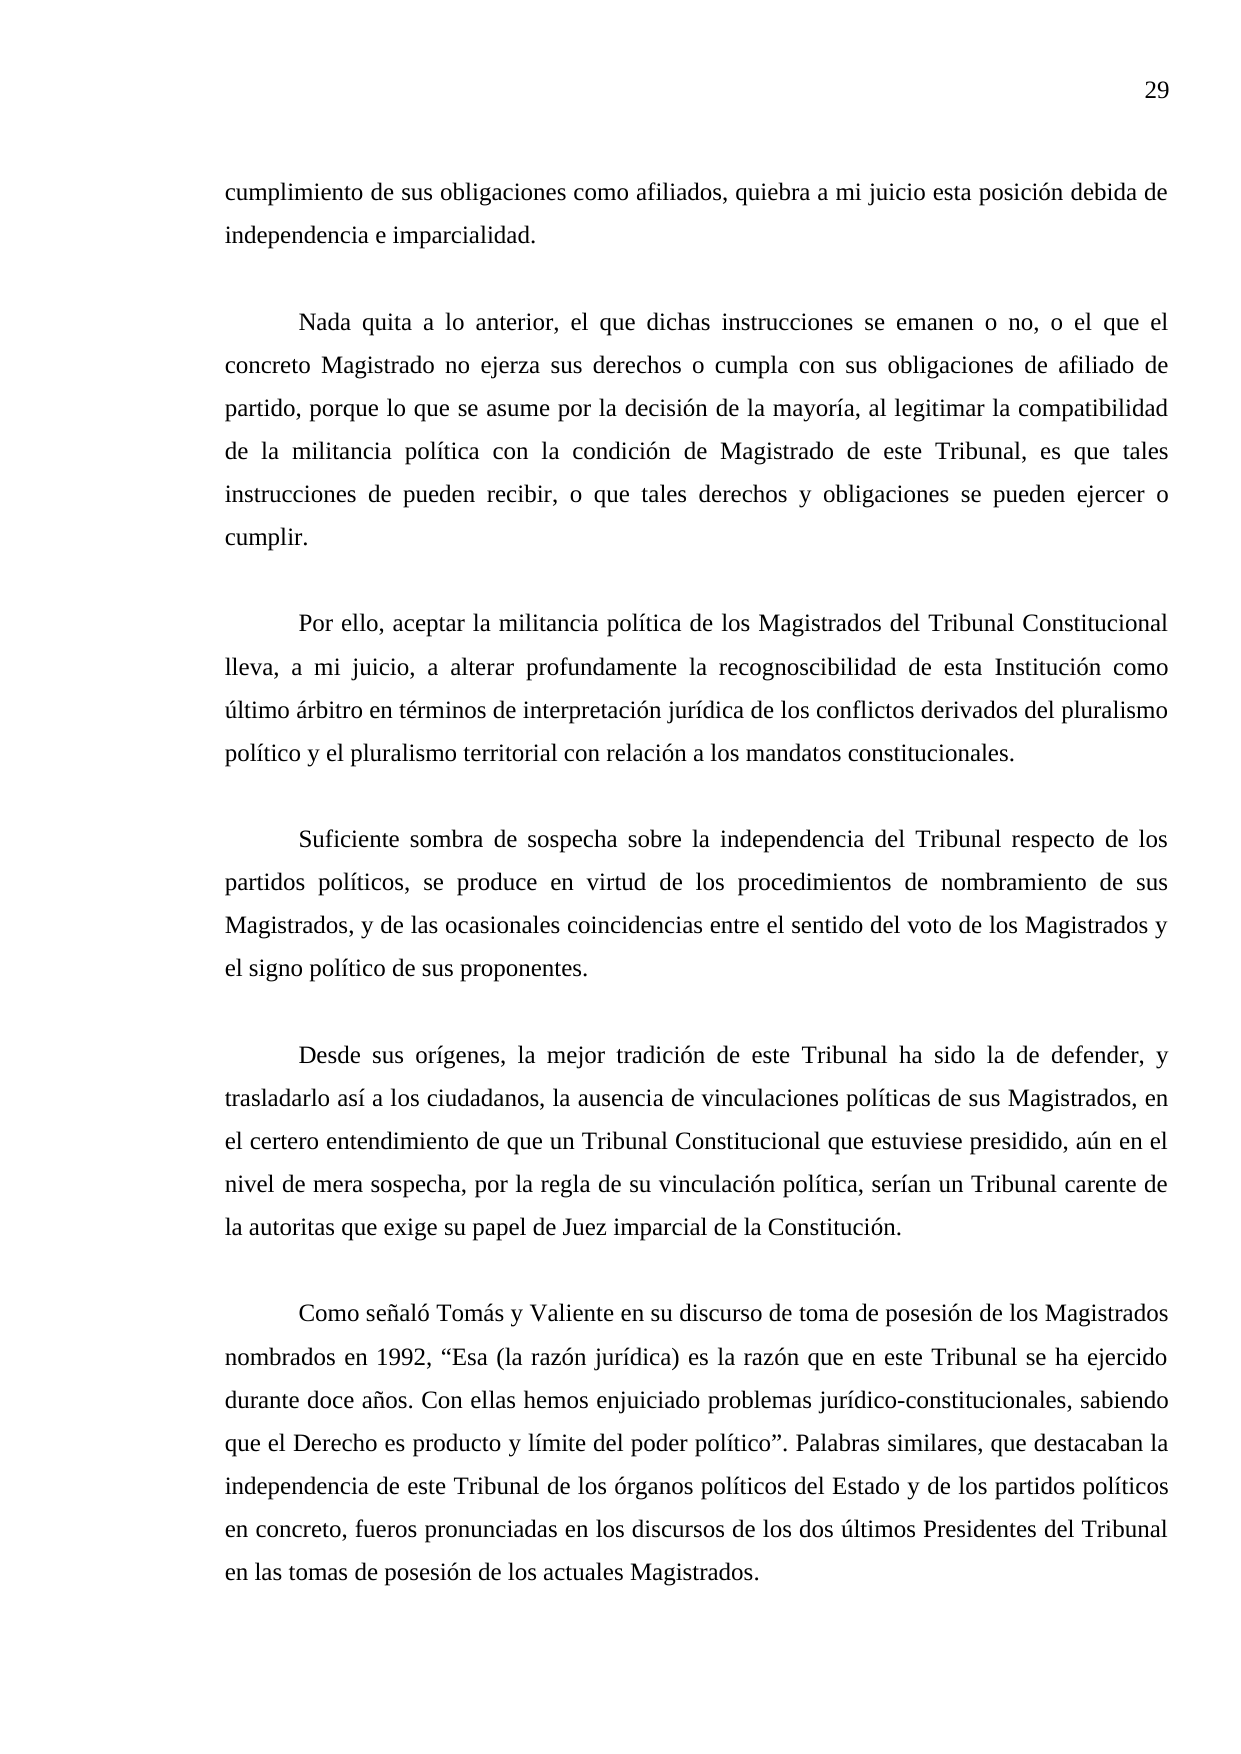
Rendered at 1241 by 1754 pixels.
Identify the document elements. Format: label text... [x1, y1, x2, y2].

text Suficiente sombra de sospecha sobre la independencia del Tribunal respecto de los partidos políticos, se produce en virtud de los procedimientos de nombramiento de sus Magistrados, y de las ocasionales coincidencias entre el sentido del voto de los Magistrados y el signo político de sus proponentes. [224, 824, 1169, 982]
text Como señaló Tomás y Valiente en su discurso de toma de posesión de los Magistrados nombrados en 1992, “Esa (la razón jurídica) es la razón que en este Tribunal se ha ejercido durante doce años. Con ellas hemos enjuiciado problemas jurídico-constitucionales, sabiendo que el Derecho es producto y límite del poder político”. Palabras similares, que destacaban la independencia de este Tribunal de los órganos políticos del Estado y de los partidos políticos en concreto, fueros pronunciadas en los discursos de los dos últimos Presidentes del Tribunal en las tomas de posesión de los actuales Magistrados. [224, 1298, 1169, 1586]
text Por ello, aceptar la militancia política de los Magistrados del Tribunal Constitucional lleva, a mi juicio, a alterar profundamente la recognoscibilidad de esta Institución como último árbitro en términos de interpretación jurídica de los conflictos derivados del pluralismo político y el pluralismo territorial con relación a los mandatos constitucionales. [224, 608, 1169, 767]
text Nada quita a lo anterior, el que dichas instrucciones se emanen o no, o el que el concreto Magistrado no ejerza sus derechos o cumpla con sus obligaciones de afiliado de partido, porque lo que se asume por la decisión de la mayoría, al legitimar la compatibilidad de la militancia política con la condición de Magistrado de este Tribunal, es que tales instrucciones de pueden recibir, o que tales derechos y obligaciones se pueden ejercer o cumplir. [224, 307, 1169, 551]
text Desde sus orígenes, la mejor tradición de este Tribunal ha sido la de defender, y trasladarlo así a los ciudadanos, la ausencia de vinculaciones políticas de sus Magistrados, en el certero entendimiento de que un Tribunal Constitucional que estuviese presidido, aún en el nivel de mera sospecha, por la regla de su vinculación política, serían un Tribunal carente de la autoritas que exige su papel de Juez imparcial de la Constitución. [224, 1040, 1169, 1241]
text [224, 177, 1169, 249]
